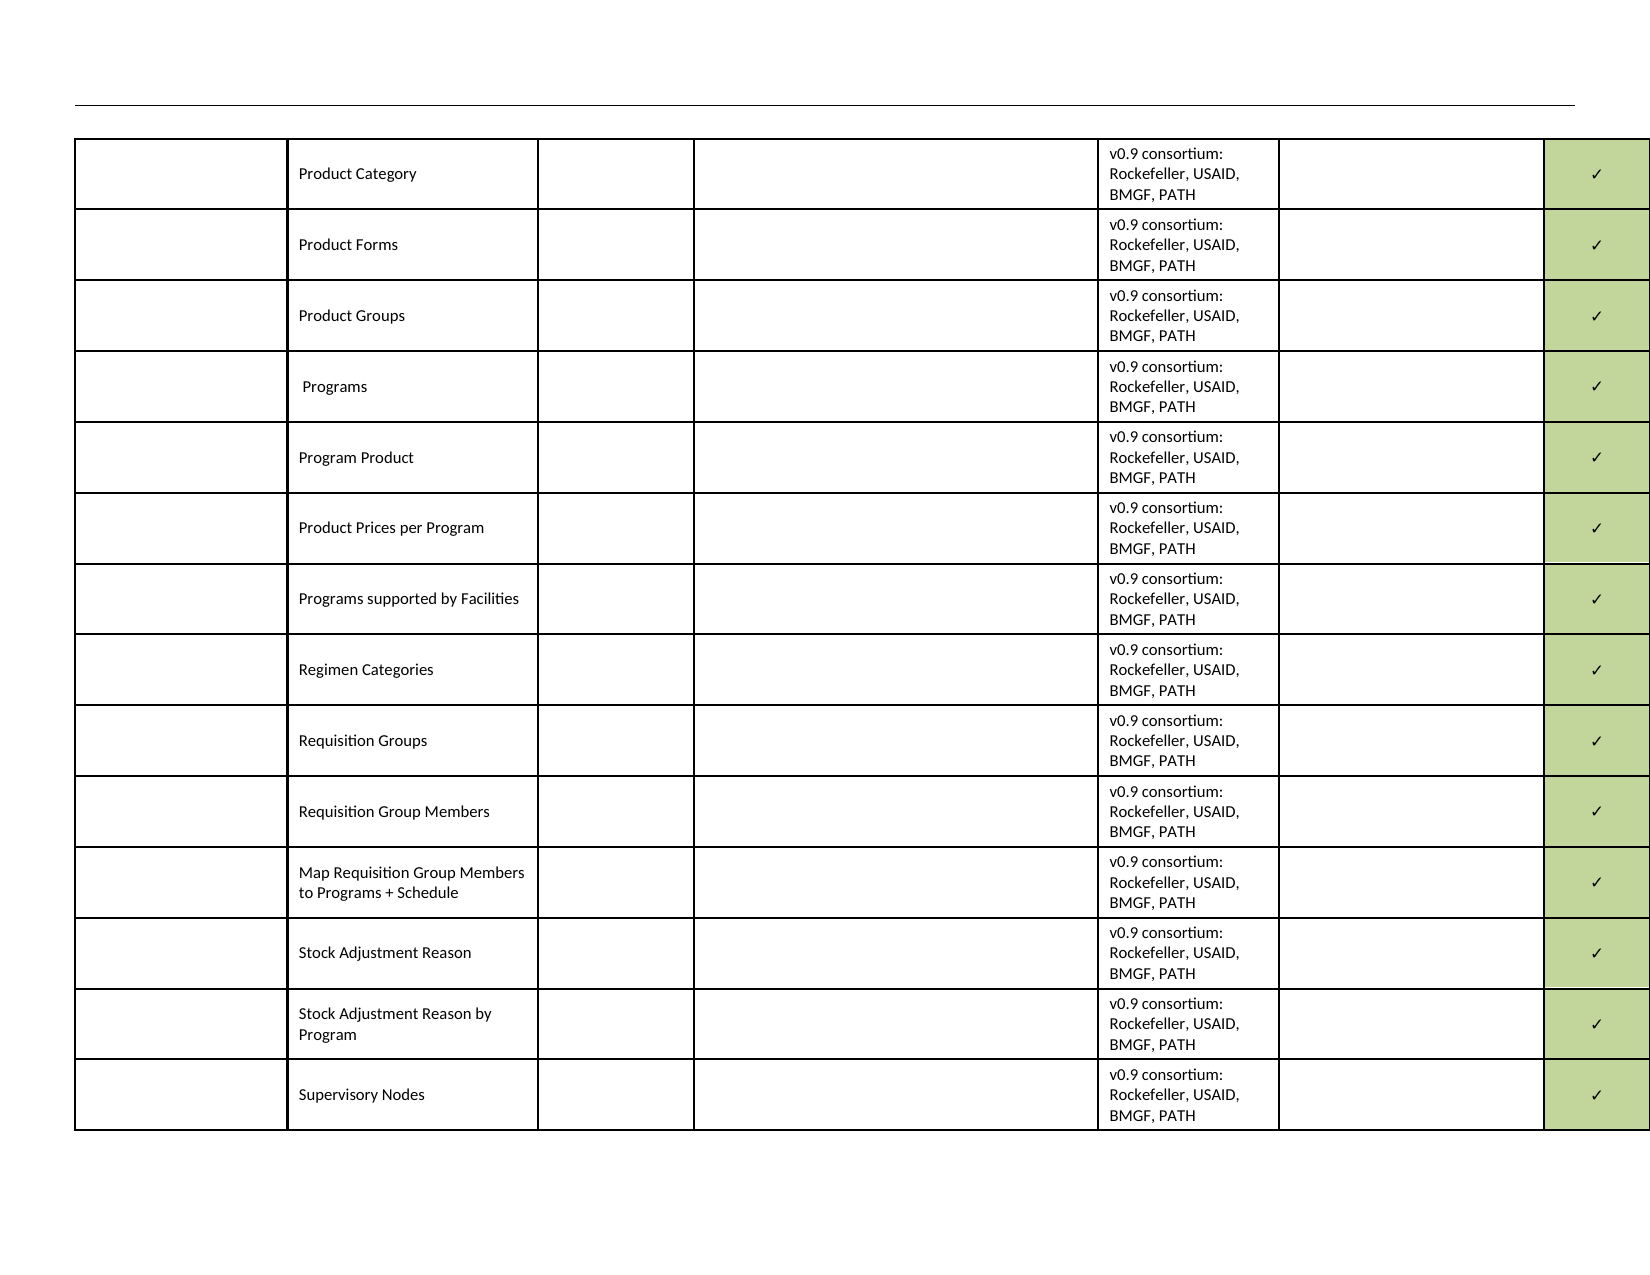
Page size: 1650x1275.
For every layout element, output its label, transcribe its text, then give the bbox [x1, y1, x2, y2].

table_cell Map Requisition Group Members to Programs + Schedule [289, 848, 537, 917]
table_cell [539, 423, 693, 492]
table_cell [1099, 210, 1278, 279]
table_cell ✓ [1545, 635, 1649, 704]
table_cell [695, 210, 1097, 279]
table_cell [695, 423, 1097, 492]
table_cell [1099, 1060, 1278, 1129]
table_cell [1280, 210, 1543, 279]
table_cell [539, 919, 693, 987]
table_cell [1280, 352, 1543, 421]
table_cell [695, 848, 1097, 917]
table_cell Stock Adjustment Reason [289, 919, 537, 987]
table_cell [1280, 494, 1543, 562]
table_cell [76, 919, 286, 987]
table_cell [1099, 990, 1278, 1058]
table_cell v0.9 consortium: Rockefeller, USAID, BMGF, PATH [1099, 848, 1278, 917]
table_cell [1280, 423, 1543, 492]
table_cell [539, 281, 693, 350]
table_cell [1280, 777, 1543, 846]
table_cell [539, 1060, 693, 1129]
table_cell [1099, 919, 1278, 987]
table_cell [695, 919, 1097, 987]
table_cell [539, 210, 693, 279]
table_cell [539, 990, 693, 1058]
table_cell Regimen Categories [289, 635, 537, 704]
table_cell [76, 423, 286, 492]
table_cell [695, 565, 1097, 633]
table_cell [1280, 990, 1543, 1058]
table_cell [1280, 565, 1543, 633]
table_cell ✓ [1545, 423, 1649, 492]
table_cell [76, 1060, 286, 1129]
table_cell [695, 352, 1097, 421]
table_cell Product Groups [289, 281, 537, 350]
table_cell [539, 140, 693, 208]
table_cell v0.9 consortium: Rockefeller, USAID, BMGF, PATH [1099, 777, 1278, 846]
table_cell [1280, 281, 1543, 350]
table_cell ✓ [1545, 140, 1649, 208]
table_cell Product Prices per Program [289, 494, 537, 562]
table_cell ✓ [1545, 777, 1649, 846]
table_cell v0.9 consortium: Rockefeller, USAID, BMGF, PATH [1099, 494, 1278, 562]
table_cell [76, 140, 286, 208]
table_cell [695, 281, 1097, 350]
table_cell [1280, 919, 1543, 987]
table_cell [1280, 140, 1543, 208]
table_cell [695, 990, 1097, 1058]
table_cell ✓ [1545, 565, 1649, 633]
table_cell Program Product [289, 423, 537, 492]
table_cell [539, 777, 693, 846]
table_cell [539, 706, 693, 775]
table_cell Programs supported by Facilities [289, 565, 537, 633]
table_cell ✓ [1545, 494, 1649, 562]
table_cell Requisition Group Members [289, 777, 537, 846]
table_cell [695, 777, 1097, 846]
table_cell ✓ [1545, 281, 1649, 350]
table_cell [695, 706, 1097, 775]
table_cell Stock Adjustment Reason by Program [289, 990, 537, 1058]
table_cell v0.9 consortium: Rockefeller, USAID, BMGF, PATH [1099, 635, 1278, 704]
table_cell [1280, 706, 1543, 775]
table_cell [76, 990, 286, 1058]
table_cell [1099, 140, 1278, 208]
table_cell [695, 1060, 1097, 1129]
table_cell [695, 494, 1097, 562]
table_cell [76, 706, 286, 775]
table_cell Programs [289, 352, 537, 421]
table_cell ✓ [1545, 990, 1649, 1058]
table_cell v0.9 consortium: Rockefeller, USAID, BMGF, PATH [1099, 565, 1278, 633]
table_cell [695, 140, 1097, 208]
table_cell [1280, 635, 1543, 704]
table_cell ✓ [1545, 352, 1649, 421]
table_cell [76, 352, 286, 421]
table_cell [539, 848, 693, 917]
table_cell [76, 565, 286, 633]
table_cell ✓ [1545, 210, 1649, 279]
table_cell [539, 635, 693, 704]
table_cell [539, 494, 693, 562]
table_cell ✓ [1545, 706, 1649, 775]
table_cell [1280, 1060, 1543, 1129]
table_cell v0.9 consortium: Rockefeller, USAID, BMGF, PATH [1099, 706, 1278, 775]
table_cell [76, 210, 286, 279]
table_cell [1280, 848, 1543, 917]
table_cell Product Category [289, 140, 537, 208]
table_cell [76, 777, 286, 846]
table_cell ✓ [1545, 919, 1649, 987]
table_cell ✓ [1545, 1060, 1649, 1129]
table_cell [76, 635, 286, 704]
table_cell Requisition Groups [289, 706, 537, 775]
table_cell [76, 848, 286, 917]
table_cell [695, 635, 1097, 704]
table_cell [76, 494, 286, 562]
table_cell v0.9 consortium: Rockefeller, USAID, BMGF, PATH [1099, 352, 1278, 421]
table_cell ✓ [1545, 848, 1649, 917]
table_cell v0.9 consortium: Rockefeller, USAID, BMGF, PATH [1099, 423, 1278, 492]
table_cell [539, 352, 693, 421]
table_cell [1099, 281, 1278, 350]
table_cell Supervisory Nodes [289, 1060, 537, 1129]
table_cell [76, 281, 286, 350]
table_cell Product Forms [289, 210, 537, 279]
table_cell [539, 565, 693, 633]
